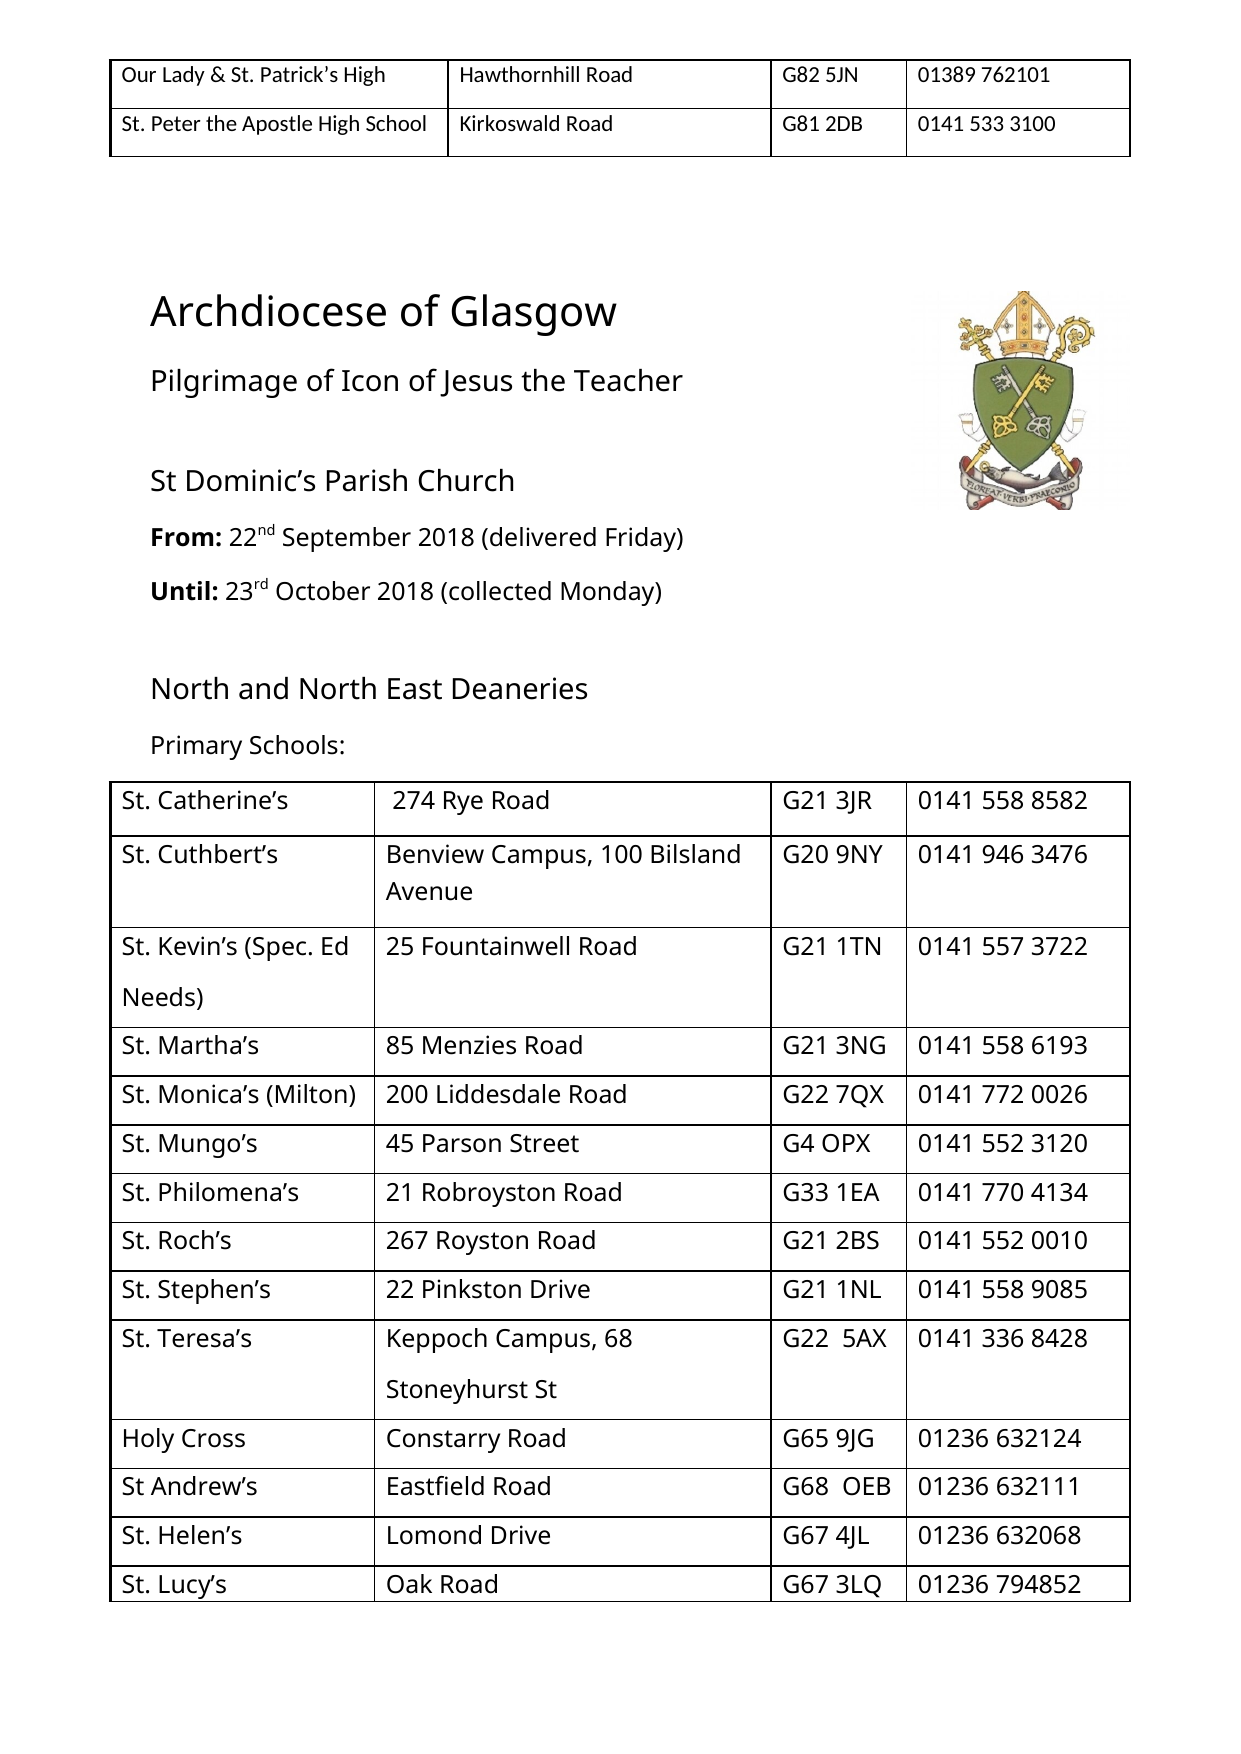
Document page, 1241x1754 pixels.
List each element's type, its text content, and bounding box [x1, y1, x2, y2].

table_cell 0141 552 0010 [907, 1223, 1129, 1270]
table_header 274 Rye Road [375, 783, 770, 835]
table_cell Constarry Road [375, 1420, 770, 1467]
table_cell 200 Liddesdale Road [375, 1077, 770, 1124]
table_cell G21 3NG [772, 1028, 906, 1075]
table_cell G67 3LQ [772, 1567, 906, 1601]
table_cell St. Stephen’s [112, 1272, 374, 1319]
table_cell St. Mungo’s [112, 1126, 374, 1173]
table_cell 0141 557 3722 [907, 928, 1129, 1026]
table_cell 45 Parson Street [375, 1126, 770, 1173]
table_cell St. Monica’s (Milton) [112, 1077, 374, 1124]
table_header 01389 762101 [907, 61, 1129, 107]
table_cell 0141 533 3100 [907, 109, 1129, 156]
table_header St. Catherine’s [112, 783, 374, 835]
table_cell 0141 336 8428 [907, 1321, 1129, 1419]
table_cell 0141 770 4134 [907, 1174, 1129, 1221]
text Archdiocese of Glasgow [150, 282, 1090, 339]
table_cell 01236 632111 [907, 1469, 1129, 1516]
table_cell 01236 632124 [907, 1420, 1129, 1467]
table_cell St. Lucy’s [112, 1567, 374, 1601]
table_cell 01236 794852 [907, 1567, 1129, 1601]
table_cell G21 1TN [772, 928, 906, 1026]
table_cell 21 Robroyston Road [375, 1174, 770, 1221]
table_cell St. Cuthbert’s [112, 837, 374, 927]
table_cell Keppoch Campus, 68 Stoneyhurst St [375, 1321, 770, 1419]
table_cell St. Martha’s [112, 1028, 374, 1075]
table_cell G22 5AX [772, 1321, 906, 1419]
table_cell 85 Menzies Road [375, 1028, 770, 1075]
table_header Hawthornhill Road [449, 61, 770, 107]
table_header G82 5JN [772, 61, 906, 107]
table_cell G22 7QX [772, 1077, 906, 1124]
table_cell G4 OPX [772, 1126, 906, 1173]
table_cell Benview Campus, 100 Bilsland Avenue [375, 837, 770, 927]
table_cell G33 1EA [772, 1174, 906, 1221]
table_cell 0141 552 3120 [907, 1126, 1129, 1173]
table_cell Kirkoswald Road [449, 109, 770, 156]
table_cell Lomond Drive [375, 1518, 770, 1565]
table_cell Oak Road [375, 1567, 770, 1601]
table_cell G81 2DB [772, 109, 906, 156]
table_cell St Andrew’s [112, 1469, 374, 1516]
picture [911, 291, 1130, 510]
table_cell 0141 558 6193 [907, 1028, 1129, 1075]
table_cell 22 Pinkston Drive [375, 1272, 770, 1319]
table_cell G65 9JG [772, 1420, 906, 1467]
table_cell St. Roch’s [112, 1223, 374, 1270]
table_cell St. Philomena’s [112, 1174, 374, 1221]
table_cell Holy Cross [112, 1420, 374, 1467]
table_cell St. Helen’s [112, 1518, 374, 1565]
text From: 22nd September 2018 (delivered Friday) [150, 520, 1090, 554]
table_header Our Lady & St. Patrick’s High [112, 61, 447, 107]
table_cell St. Kevin’s (Spec. Ed Needs) [112, 928, 374, 1026]
table_cell 0141 946 3476 [907, 837, 1129, 927]
text St Dominic’s Parish Church [150, 461, 1090, 500]
table_cell G67 4JL [772, 1518, 906, 1565]
text Until: 23rd October 2018 (collected Monday) [150, 573, 1090, 608]
table_cell G20 9NY [772, 837, 906, 927]
table_cell St. Teresa’s [112, 1321, 374, 1419]
table_cell St. Peter the Apostle High School [112, 109, 447, 156]
table_cell Eastfield Road [375, 1469, 770, 1516]
table_cell 01236 632068 [907, 1518, 1129, 1565]
table_cell 267 Royston Road [375, 1223, 770, 1270]
table_cell 25 Fountainwell Road [375, 928, 770, 1026]
text Pilgrimage of Icon of Jesus the Teacher [150, 360, 1090, 400]
table_header 0141 558 8582 [907, 783, 1129, 835]
table_cell G21 2BS [772, 1223, 906, 1270]
text North and North East Deaneries [150, 668, 1090, 708]
text Primary Schools: [150, 728, 1090, 762]
table_cell 0141 772 0026 [907, 1077, 1129, 1124]
table_cell 0141 558 9085 [907, 1272, 1129, 1319]
table_header G21 3JR [772, 783, 906, 835]
table_cell G68 OEB [772, 1469, 906, 1516]
table_cell G21 1NL [772, 1272, 906, 1319]
